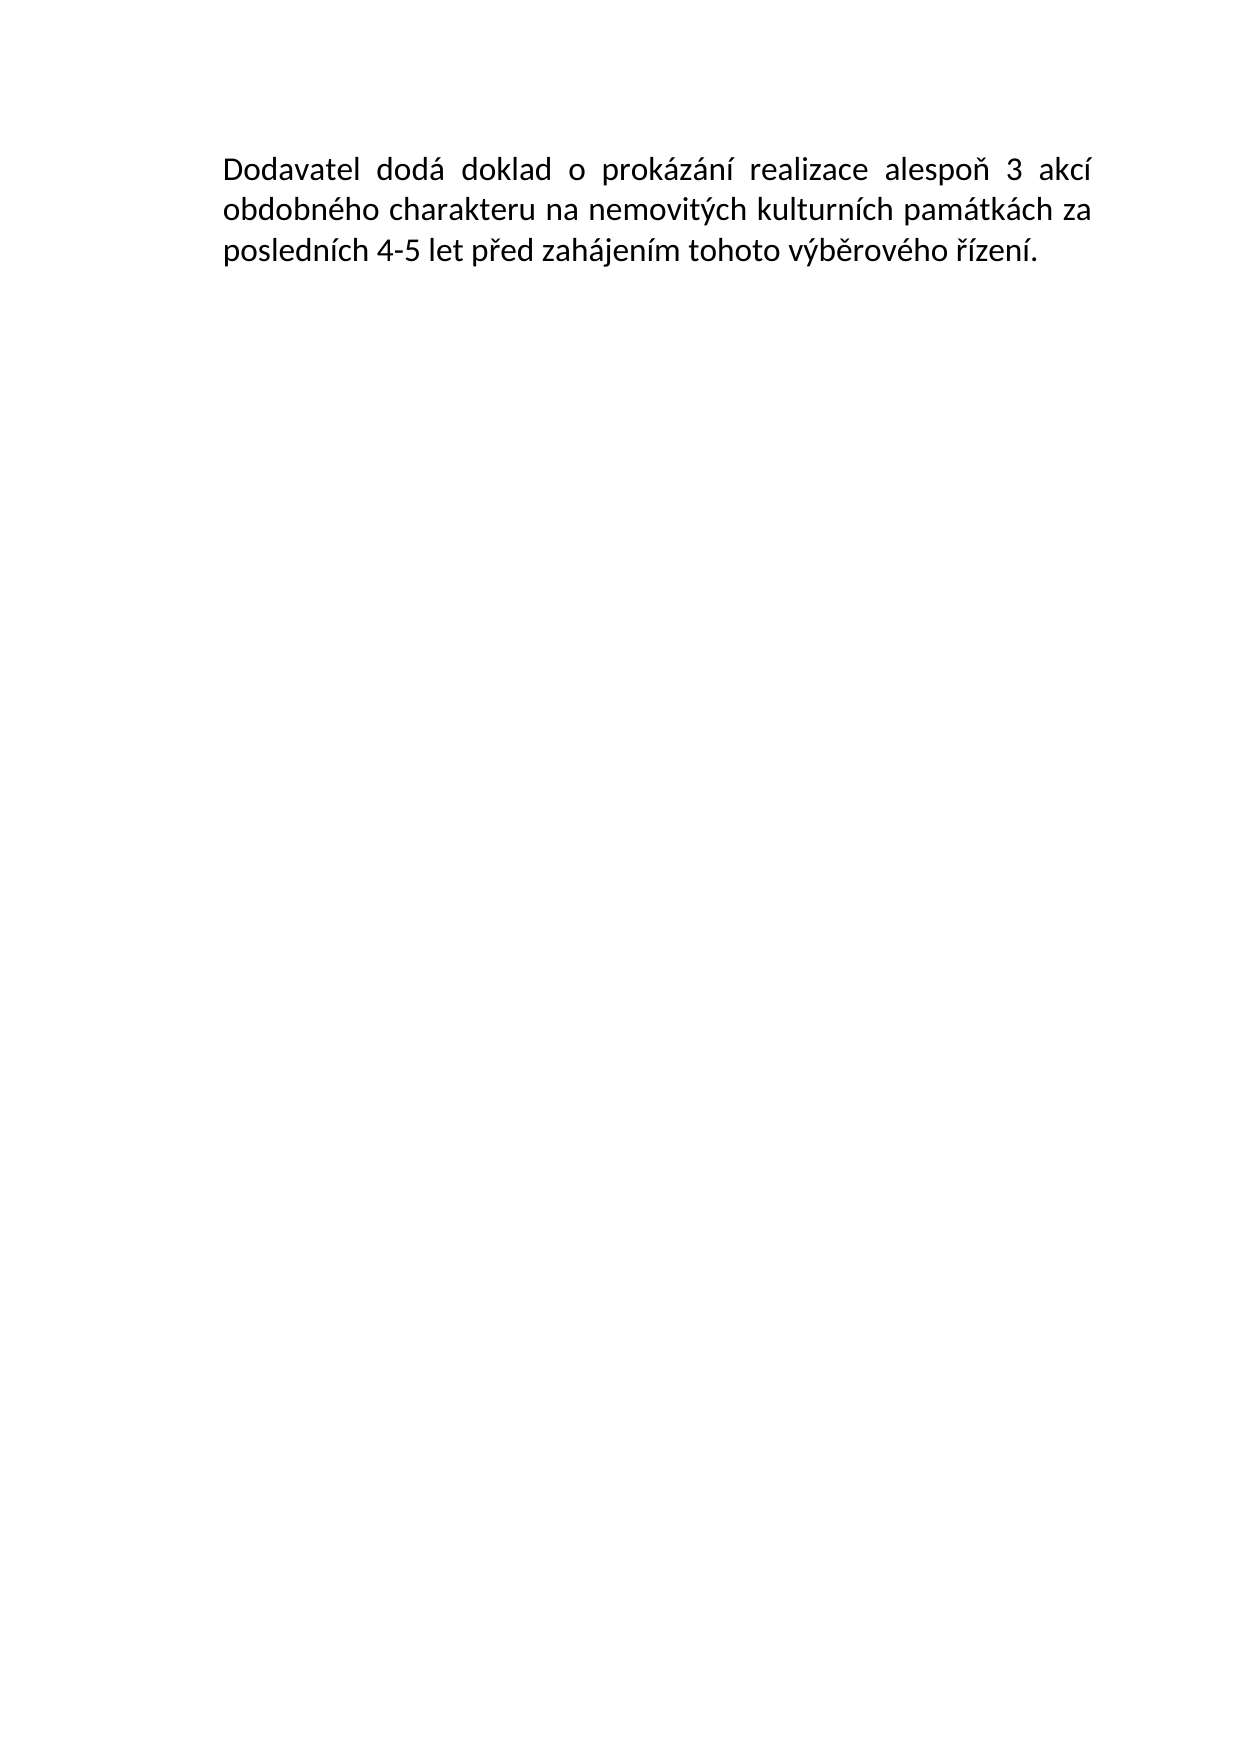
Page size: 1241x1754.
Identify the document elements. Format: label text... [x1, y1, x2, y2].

list Dodavatel dodá doklad o prokázání realizace alespoň 3 akcí obdobného charakteru na nemovitých kulturních památkách za posledních 4-5 let před zahájením tohoto výběrového řízení. [223, 148, 1093, 270]
